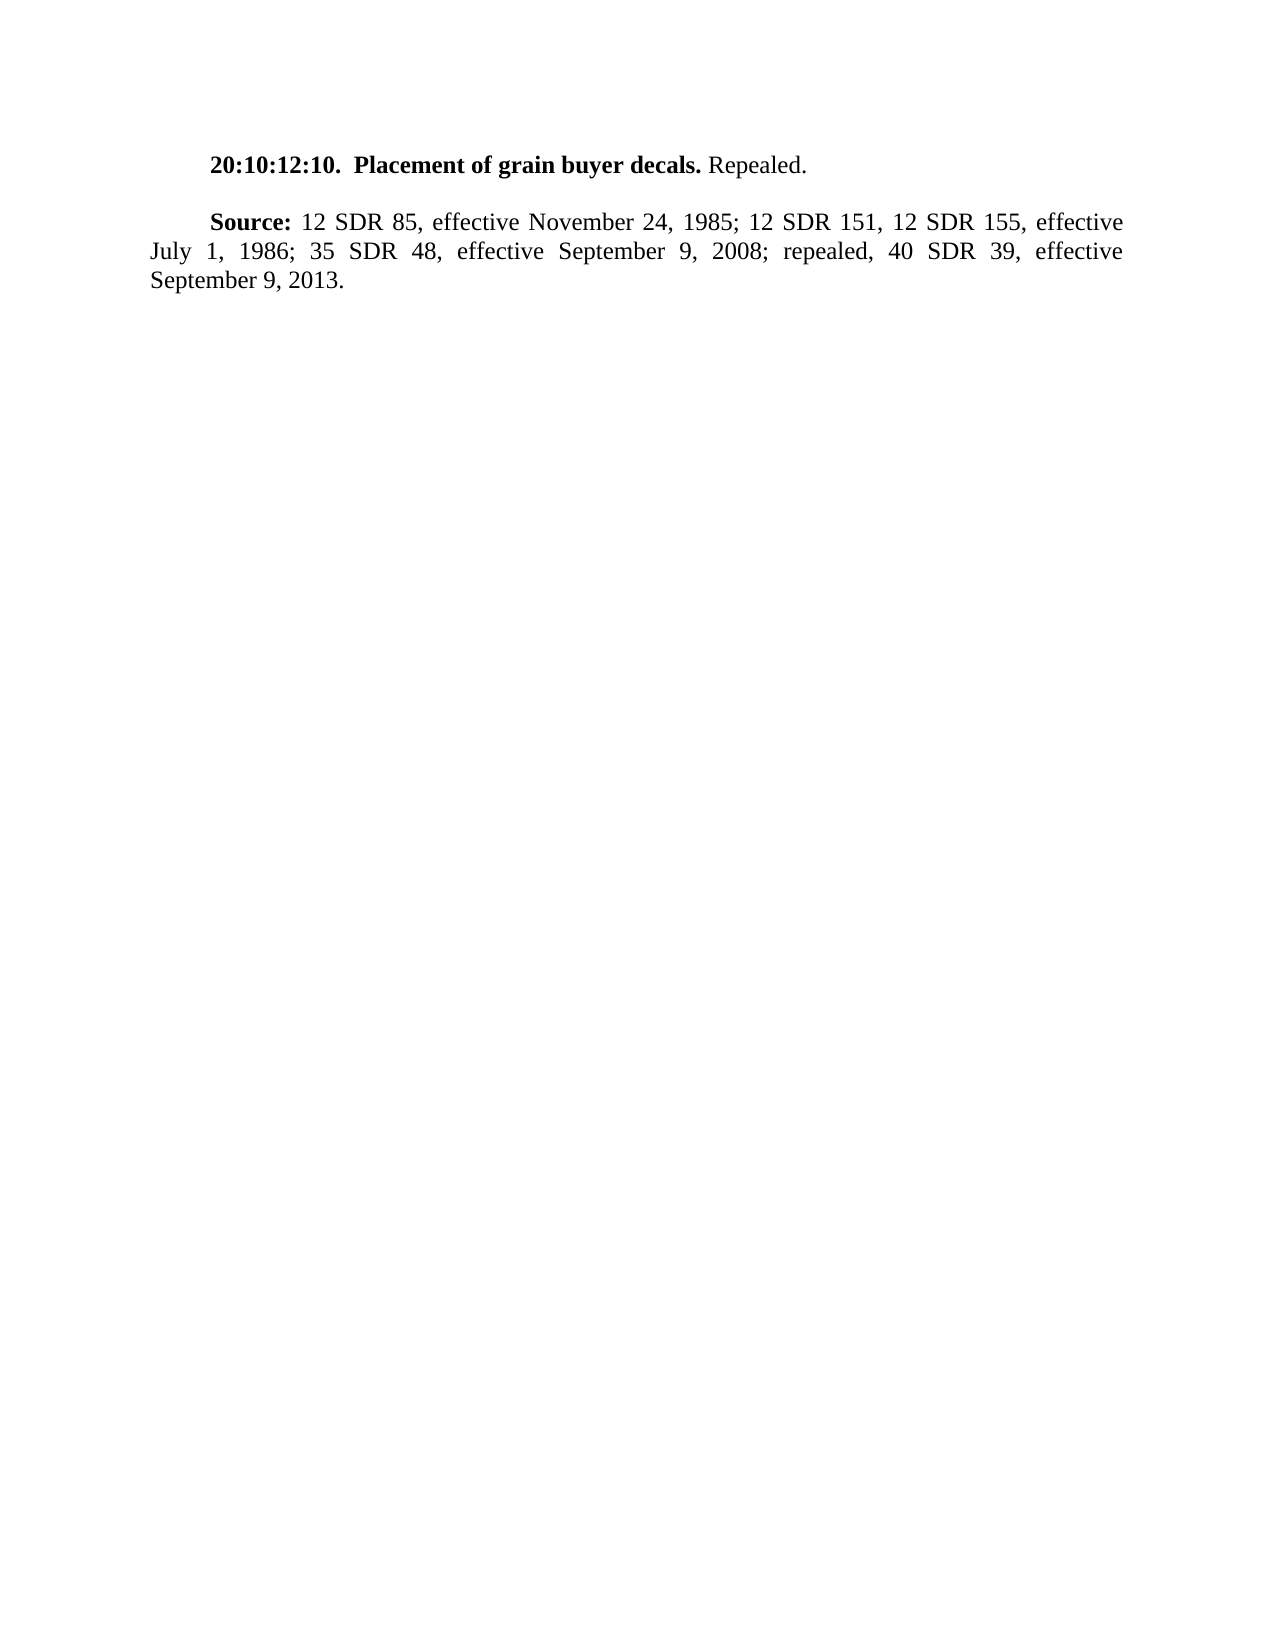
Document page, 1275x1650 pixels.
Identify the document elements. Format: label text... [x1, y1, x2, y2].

text Source: 12 SDR 85, effective November 24, 1985; 12 SDR 151, 12 SDR 155, effective July 1, 1986; 35 SDR 48, effective September 9, 2008; repealed, 40 SDR 39, effective September 9, 2013. [150, 207, 1125, 294]
text 20:10:12:10. Placement of grain buyer decals. Repealed. [150, 150, 1125, 179]
